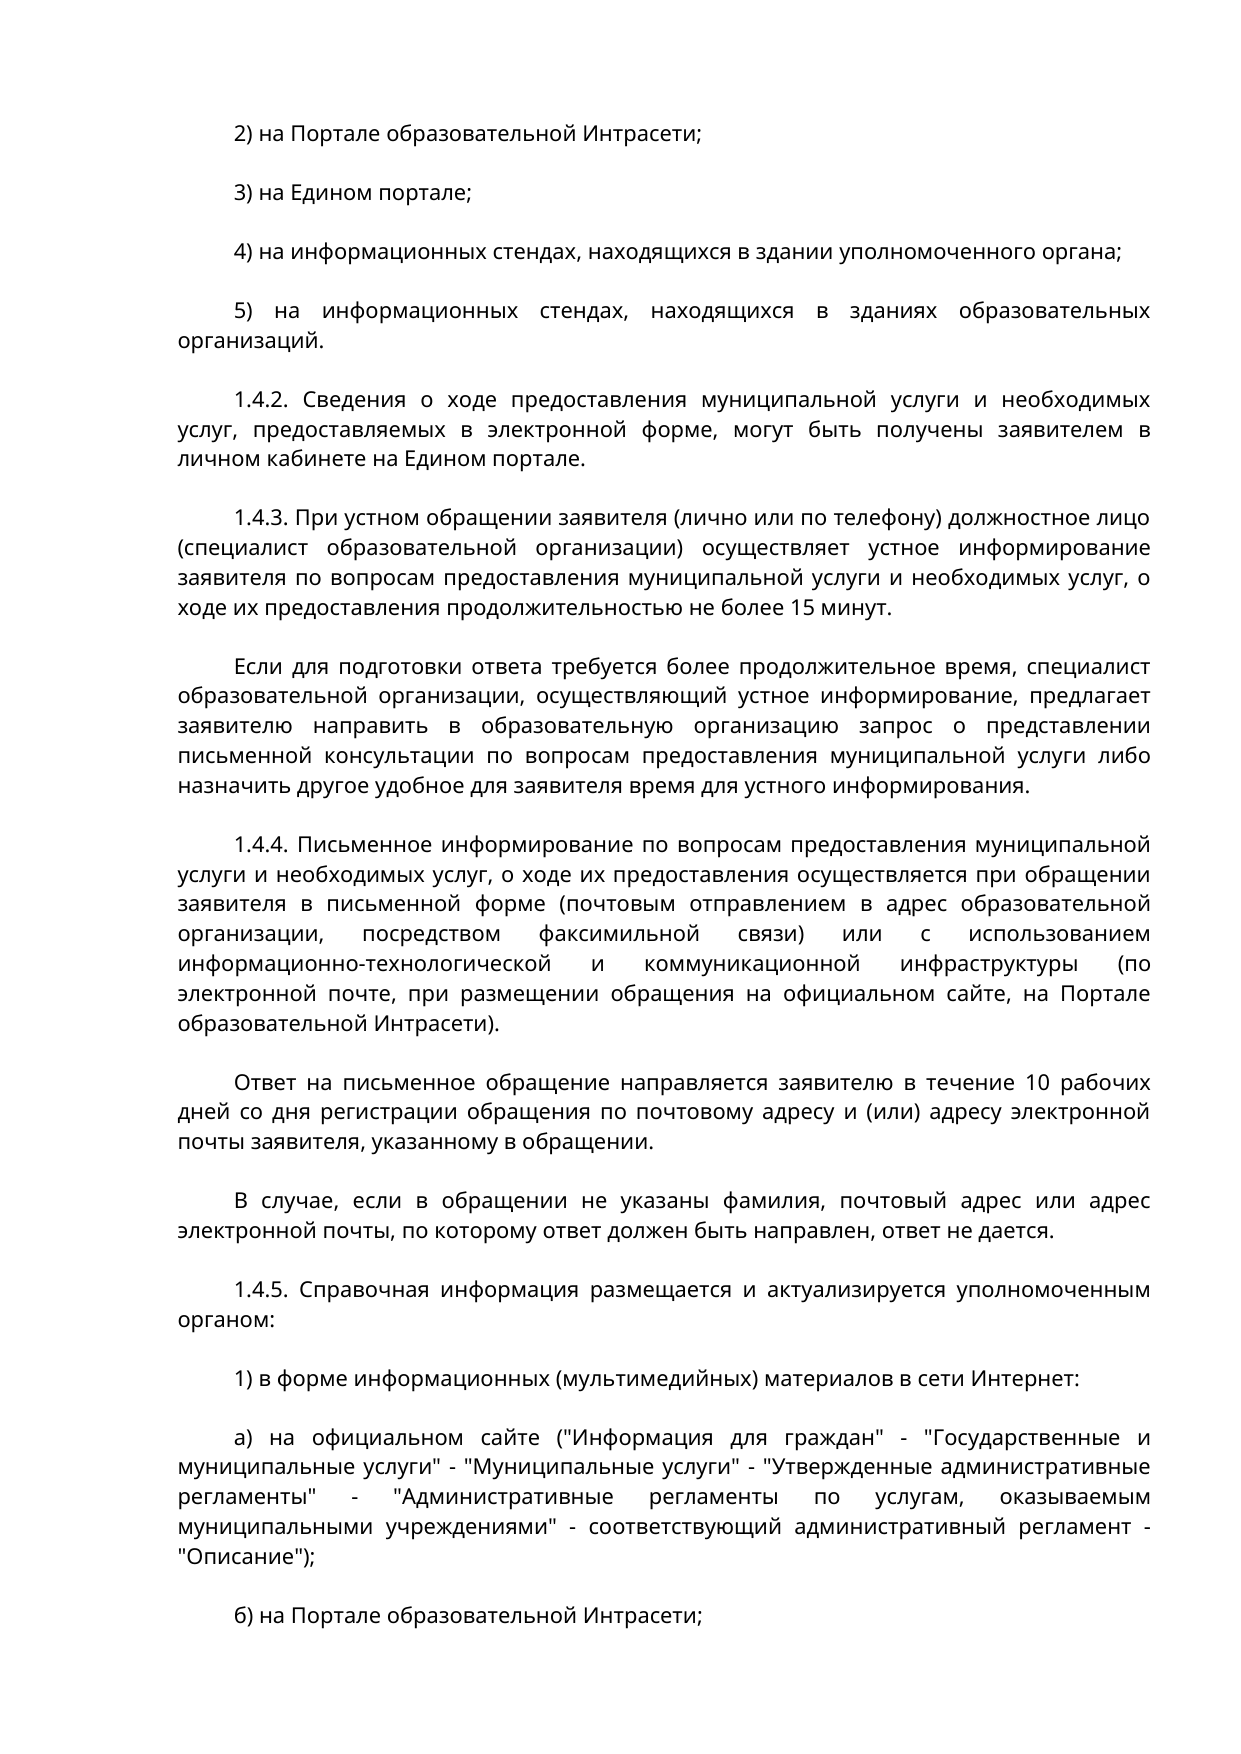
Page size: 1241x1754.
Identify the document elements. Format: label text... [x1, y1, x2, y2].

text 1.4.5. Справочная информация размещается и актуализируется уполномоченным органом: [177, 1274, 1152, 1333]
text Ответ на письменное обращение направляется заявителю в течение 10 рабочих дней со дня регистрации обращения по почтовому адресу и (или) адресу электронной почты заявителя, указанному в обращении. [177, 1066, 1152, 1156]
text 3) на Едином портале; [177, 177, 1152, 207]
text 2) на Портале образовательной Интрасети; [177, 118, 1152, 148]
text 1) в форме информационных (мультимедийных) материалов в сети Интернет: [177, 1362, 1152, 1392]
text 5) на информационных стендах, находящихся в зданиях образовательных организаций. [177, 295, 1152, 354]
text 1.4.4. Письменное информирование по вопросам предоставления муниципальной услуги и необходимых услуг, о ходе их предоставления осуществляется при обращении заявителя в письменной форме (почтовым отправлением в адрес образовательной организации, посредством факсимильной связи) или с использованием информационно-технологической и коммуникационной инфраструктуры (по электронной почте, при размещении обращения на официальном сайте, на Портале образовательной Интрасети). [177, 829, 1152, 1037]
text 1.4.2. Сведения о ходе предоставления муниципальной услуги и необходимых услуг, предоставляемых в электронной форме, могут быть получены заявителем в личном кабинете на Едином портале. [177, 384, 1152, 473]
text 4) на информационных стендах, находящихся в здании уполномоченного органа; [177, 236, 1152, 266]
text 1.4.3. При устном обращении заявителя (лично или по телефону) должностное лицо (специалист образовательной организации) осуществляет устное информирование заявителя по вопросам предоставления муниципальной услуги и необходимых услуг, о ходе их предоставления продолжительностью не более 15 минут. [177, 502, 1152, 621]
text В случае, если в обращении не указаны фамилия, почтовый адрес или адрес электронной почты, по которому ответ должен быть направлен, ответ не дается. [177, 1185, 1152, 1244]
text а) на официальном сайте ("Информация для граждан" - "Государственные и муниципальные услуги" - "Муниципальные услуги" - "Утвержденные административные регламенты" - "Административные регламенты по услугам, оказываемым муниципальными учреждениями" - соответствующий административный регламент - "Описание"); [177, 1421, 1152, 1570]
text б) на Портале образовательной Интрасети; [177, 1599, 1152, 1629]
text Если для подготовки ответа требуется более продолжительное время, специалист образовательной организации, осуществляющий устное информирование, предлагает заявителю направить в образовательную организацию запрос о представлении письменной консультации по вопросам предоставления муниципальной услуги либо назначить другое удобное для заявителя время для устного информирования. [177, 651, 1152, 799]
